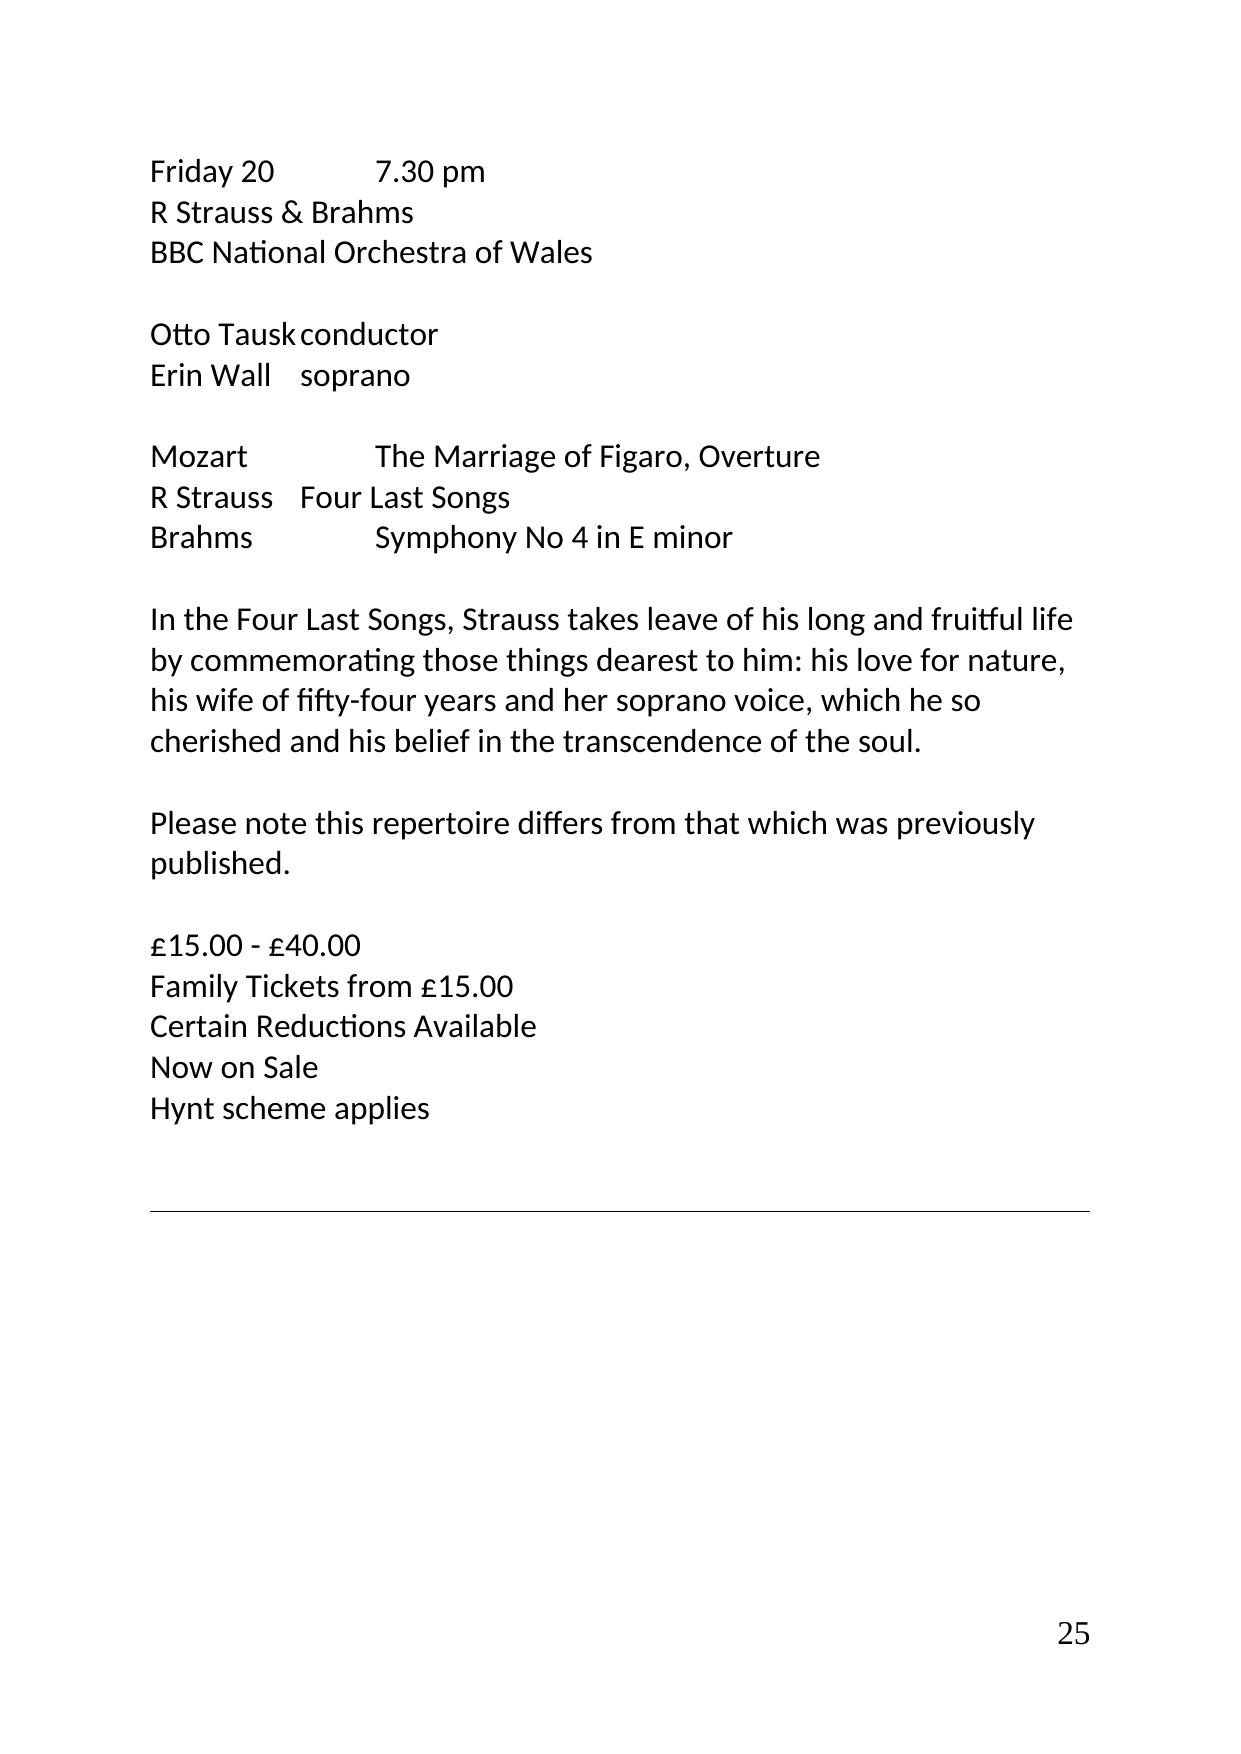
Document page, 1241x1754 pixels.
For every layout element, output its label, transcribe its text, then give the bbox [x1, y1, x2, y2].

text Mozart The Marriage of Figaro, Overture [150, 435, 1090, 476]
text Brahms Symphony No 4 in E minor [150, 517, 1090, 557]
text Please note this repertoire differs from that which was previously published. [150, 802, 1090, 883]
text Otto Tausk conductor [150, 313, 1090, 354]
text Erin Wall soprano [150, 354, 1090, 394]
text Now on Sale [150, 1046, 1090, 1087]
text R Strauss Four Last Songs [150, 476, 1090, 517]
text R Strauss & Brahms [150, 191, 1090, 231]
text Hynt scheme applies [150, 1087, 1090, 1127]
text Family Tickets from £15.00 [150, 964, 1090, 1005]
text In the Four Last Songs, Strauss takes leave of his long and fruitful life by commemorating those things dearest to him: his love for nature, his wife of fifty-four years and her soprano voice, which he so cherished and his belief in the transcendence of the soul. [150, 598, 1090, 761]
text £15.00 - £40.00 [150, 924, 1090, 964]
text Certain Reductions Available [150, 1005, 1090, 1046]
text Friday 20 7.30 pm [150, 150, 1090, 191]
text BBC National Orchestra of Wales [150, 231, 1090, 272]
